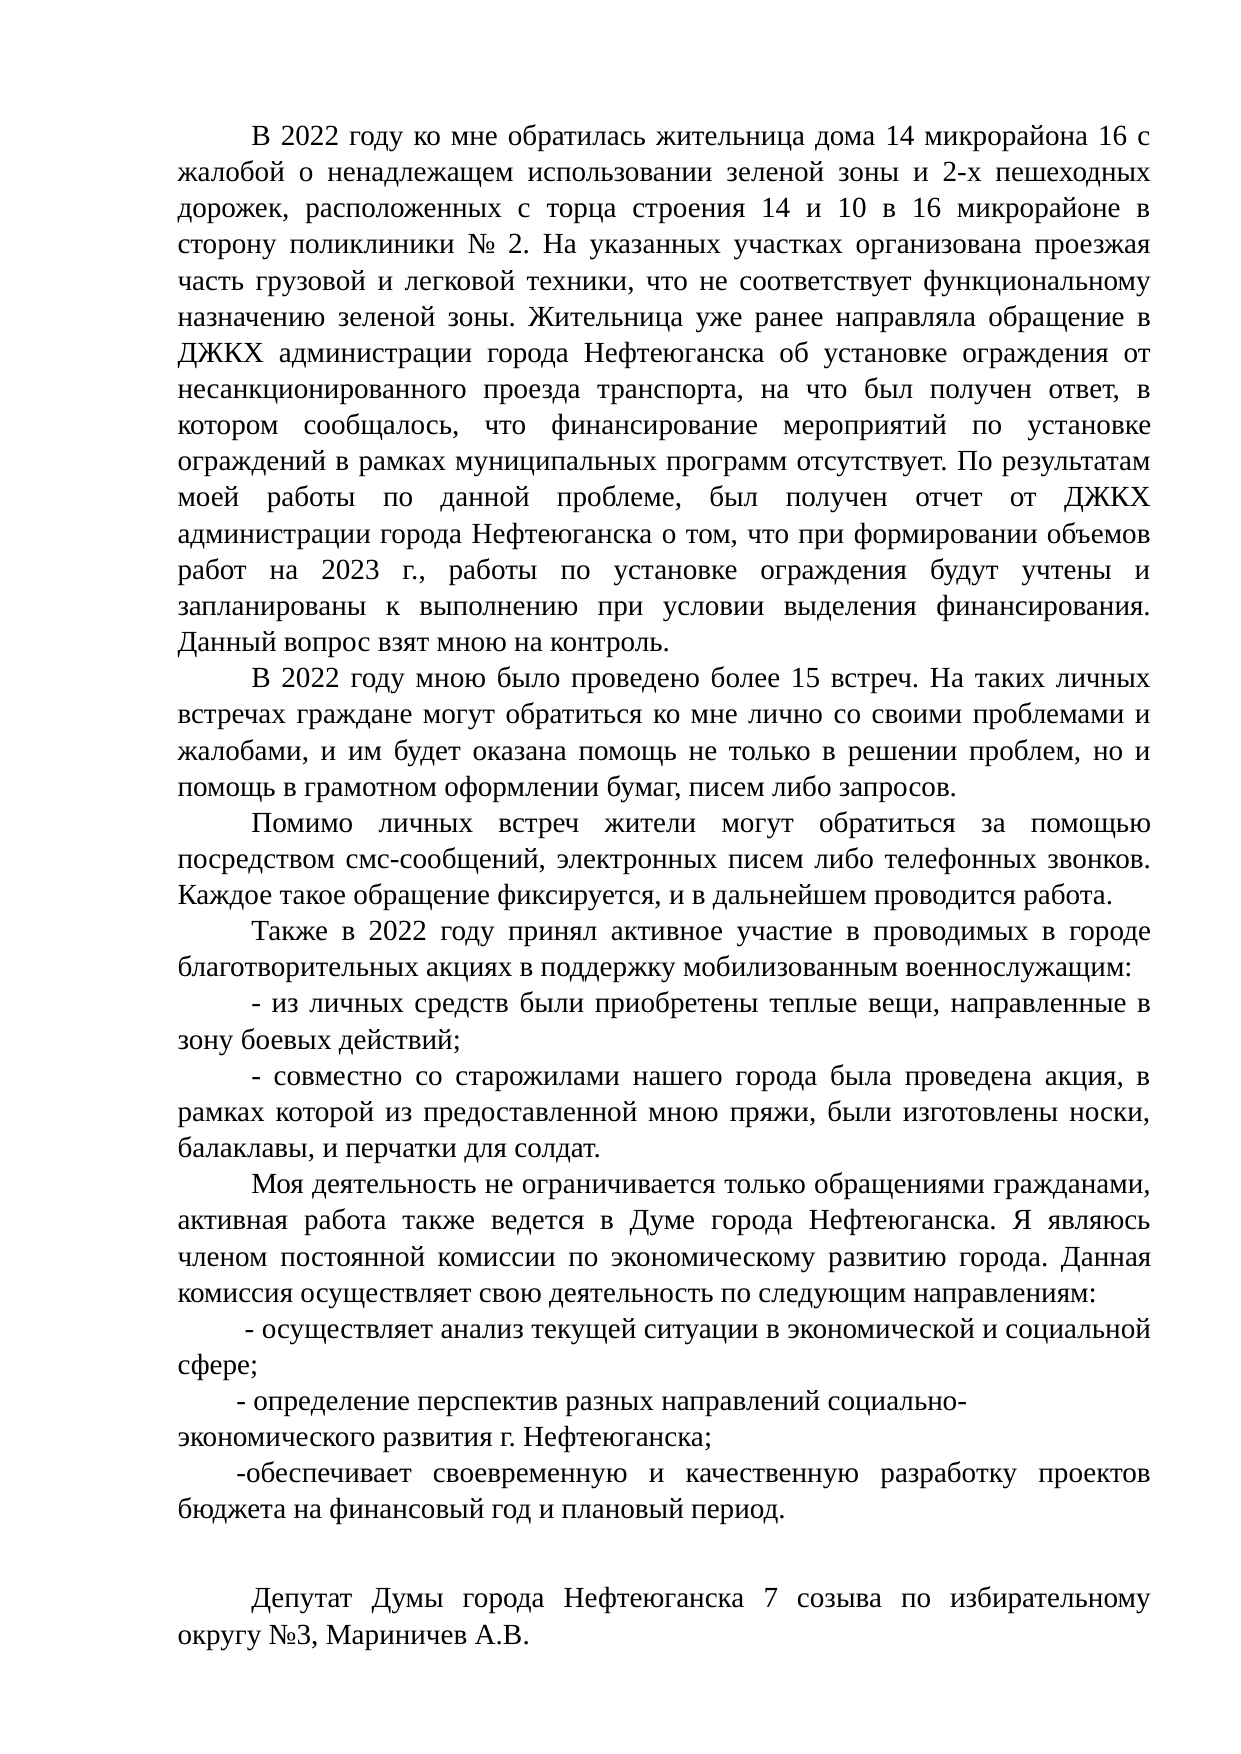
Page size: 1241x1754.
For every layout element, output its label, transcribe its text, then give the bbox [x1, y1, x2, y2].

text Также в 2022 году принял активное участие в проводимых в городе благотворительных акциях в поддержку мобилизованным военнослужащим: [177, 913, 1152, 983]
text Моя деятельность не ограничивается только обращениями гражданами, активная работа также ведется в Думе города Нефтеюганска. Я являюсь членом постоянной комиссии по экономическому развитию города. Данная комиссия осуществляет свою деятельность по следующим направлениям: [177, 1166, 1152, 1308]
text В 2022 году мною было проведено более 15 встреч. На таких личных встречах граждане могут обратиться ко мне лично со своими проблемами и жалобами, и им будет оказана помощь не только в решении проблем, но и помощь в грамотном оформлении бумаг, писем либо запросов. [177, 660, 1152, 802]
text - совместно со старожилами нашего города была проведена акция, в рамках которой из предоставленной мною пряжи, были изготовлены носки, балаклавы, и перчатки для солдат. [177, 1058, 1152, 1164]
text - осуществляет анализ текущей ситуации в экономической и социальной сфере; [177, 1311, 1152, 1381]
text - определение перспектив разных направлений социально-экономического развития г. Нефтеюганска; [177, 1383, 1152, 1453]
text - из личных средств были приобретены теплые вещи, направленные в зону боевых действий; [177, 986, 1152, 1055]
text -обеспечивает своевременную и качественную разработку проектов бюджета на финансовый год и плановый период. [177, 1456, 1152, 1525]
text Депутат Думы города Нефтеюганска 7 созыва по избирательному округу №3, Мариничев А.В. [177, 1581, 1152, 1650]
text Помимо личных встреч жители могут обратиться за помощью посредством смс-сообщений, электронных писем либо телефонных звонков. Каждое такое обращение фиксируется, и в дальнейшем проводится работа. [177, 805, 1152, 911]
text В 2022 году ко мне обратилась жительница дома 14 микрорайона 16 с жалобой о ненадлежащем использовании зеленой зоны и 2-х пешеходных дорожек, расположенных с торца строения 14 и 10 в 16 микрорайоне в сторону поликлиники № 2. На указанных участках организована проезжая часть грузовой и легковой техники, что не соответствует функциональному назначению зеленой зоны. Жительница уже ранее направляла обращение в ДЖКХ администрации города Нефтеюганска об установке ограждения от несанкционированного проезда транспорта, на что был получен ответ, в котором сообщалось, что финансирование мероприятий по установке ограждений в рамках муниципальных программ отсутствует. По результатам моей работы по данной проблеме, был получен отчет от ДЖКХ администрации города Нефтеюганска о том, что при формировании объемов работ на 2023 г., работы по установке ограждения будут учтены и запланированы к выполнению при условии выделения финансирования. Данный вопрос взят мною на контроль. [177, 118, 1152, 658]
